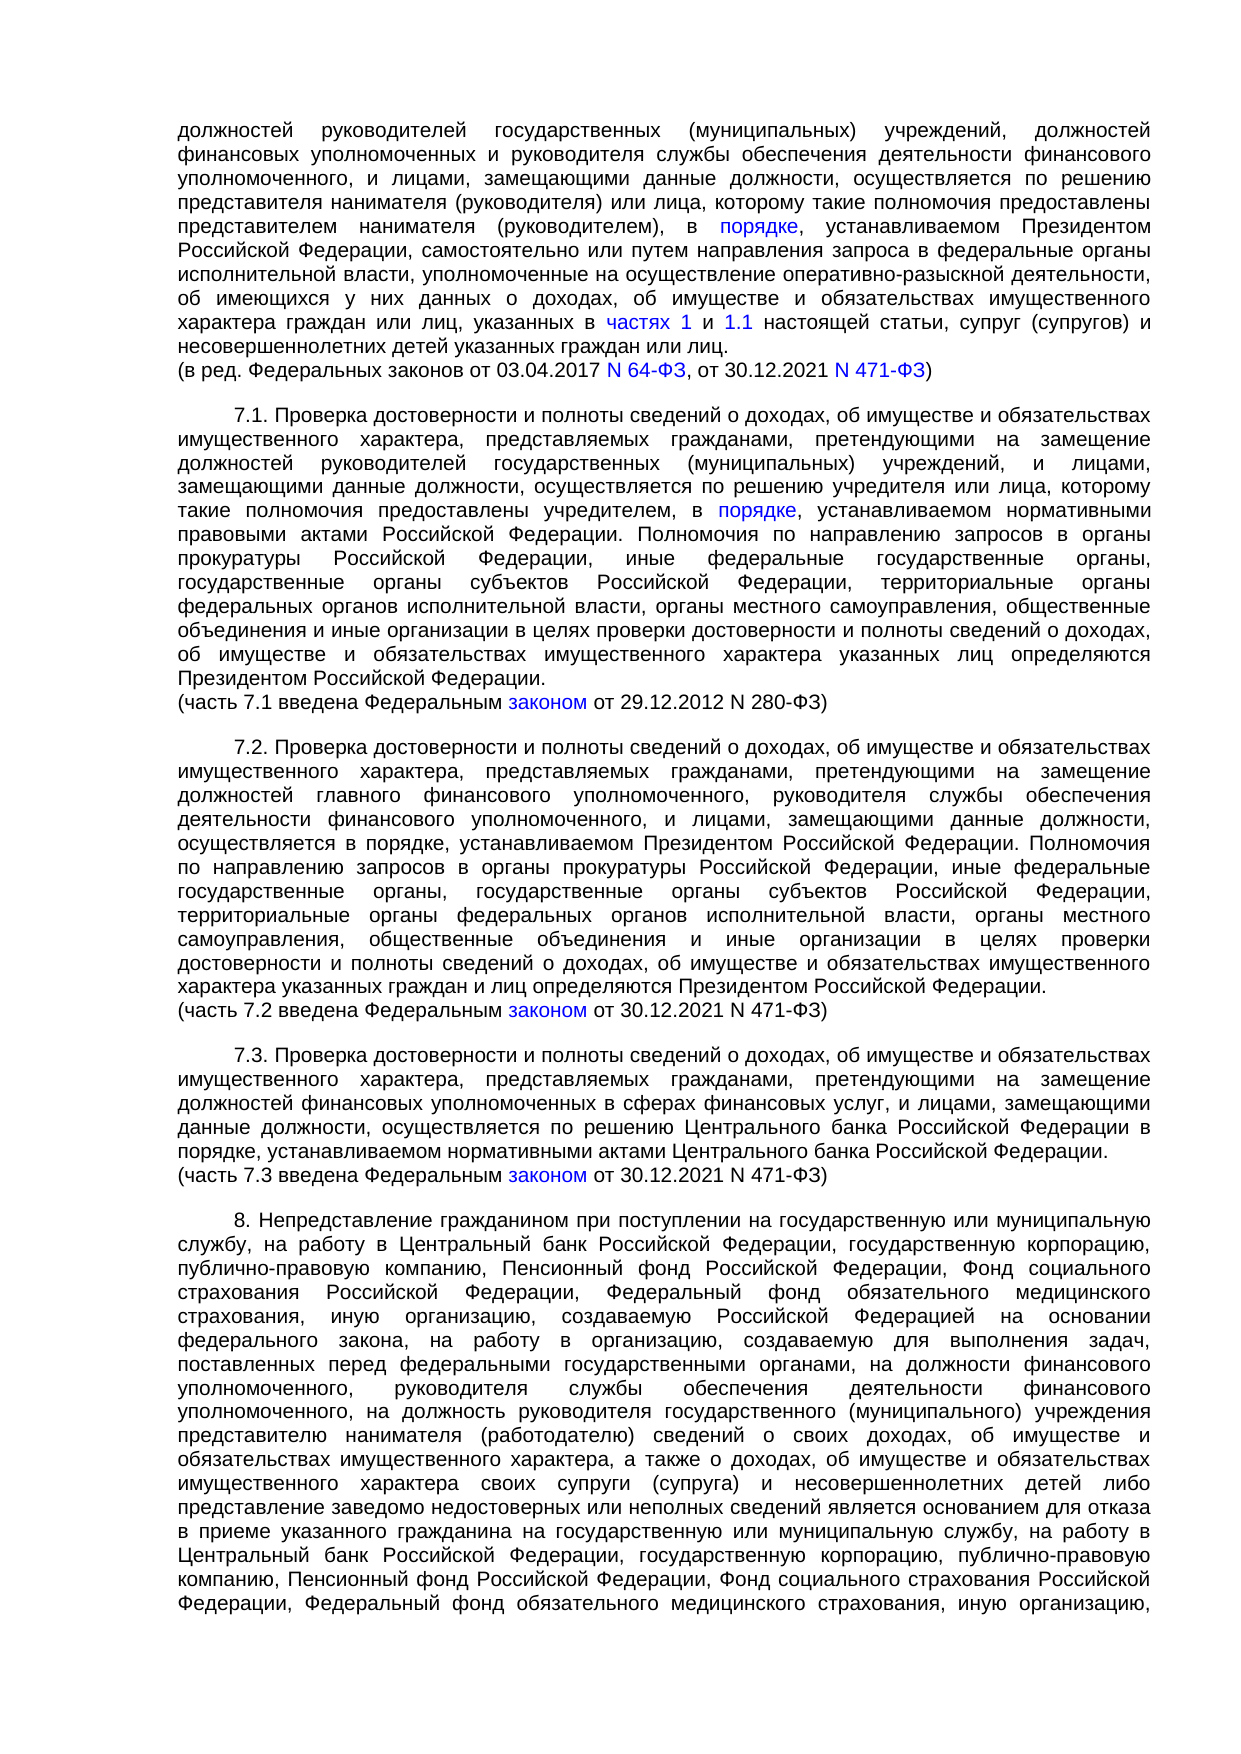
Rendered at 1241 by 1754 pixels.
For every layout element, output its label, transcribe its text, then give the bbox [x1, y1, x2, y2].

text (часть 7.3 введена Федеральным законом от 30.12.2021 N 471-ФЗ) [177, 1163, 1152, 1187]
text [177, 1208, 1152, 1615]
text 7.2. Проверка достоверности и полноты сведений о доходах, об имуществе и обязательствах имущественного характера, представляемых гражданами, претендующими на замещение должностей главного финансового уполномоченного, руководителя службы обеспечения деятельности финансового уполномоченного, и лицами, замещающими данные должности, осуществляется в порядке, устанавливаемом Президентом Российской Федерации. Полномочия по направлению запросов в органы прокуратуры Российской Федерации, иные федеральные государственные органы, государственные органы субъектов Российской Федерации, территориальные органы федеральных органов исполнительной власти, органы местного самоуправления, общественные объединения и иные организации в целях проверки достоверности и полноты сведений о доходах, об имуществе и обязательствах имущественного характера указанных граждан и лиц определяются Президентом Российской Федерации. [177, 735, 1152, 998]
text (часть 7.1 введена Федеральным законом от 29.12.2012 N 280-ФЗ) [177, 690, 1152, 714]
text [177, 118, 1152, 358]
text (часть 7.2 введена Федеральным законом от 30.12.2021 N 471-ФЗ) [177, 998, 1152, 1022]
text 7.3. Проверка достоверности и полноты сведений о доходах, об имуществе и обязательствах имущественного характера, представляемых гражданами, претендующими на замещение должностей финансовых уполномоченных в сферах финансовых услуг, и лицами, замещающими данные должности, осуществляется по решению Центрального банка Российской Федерации в порядке, устанавливаемом нормативными актами Центрального банка Российской Федерации. [177, 1043, 1152, 1163]
text (в ред. Федеральных законов от 03.04.2017 N 64-ФЗ, от 30.12.2021 N 471-ФЗ) [177, 358, 1152, 382]
text 7.1. Проверка достоверности и полноты сведений о доходах, об имуществе и обязательствах имущественного характера, представляемых гражданами, претендующими на замещение должностей руководителей государственных (муниципальных) учреждений, и лицами, замещающими данные должности, осуществляется по решению учредителя или лица, которому такие полномочия предоставлены учредителем, в порядке, устанавливаемом нормативными правовыми актами Российской Федерации. Полномочия по направлению запросов в органы прокуратуры Российской Федерации, иные федеральные государственные органы, государственные органы субъектов Российской Федерации, территориальные органы федеральных органов исполнительной власти, органы местного самоуправления, общественные объединения и иные организации в целях проверки достоверности и полноты сведений о доходах, об имуществе и обязательствах имущественного характера указанных лиц определяются Президентом Российской Федерации. [177, 402, 1152, 690]
